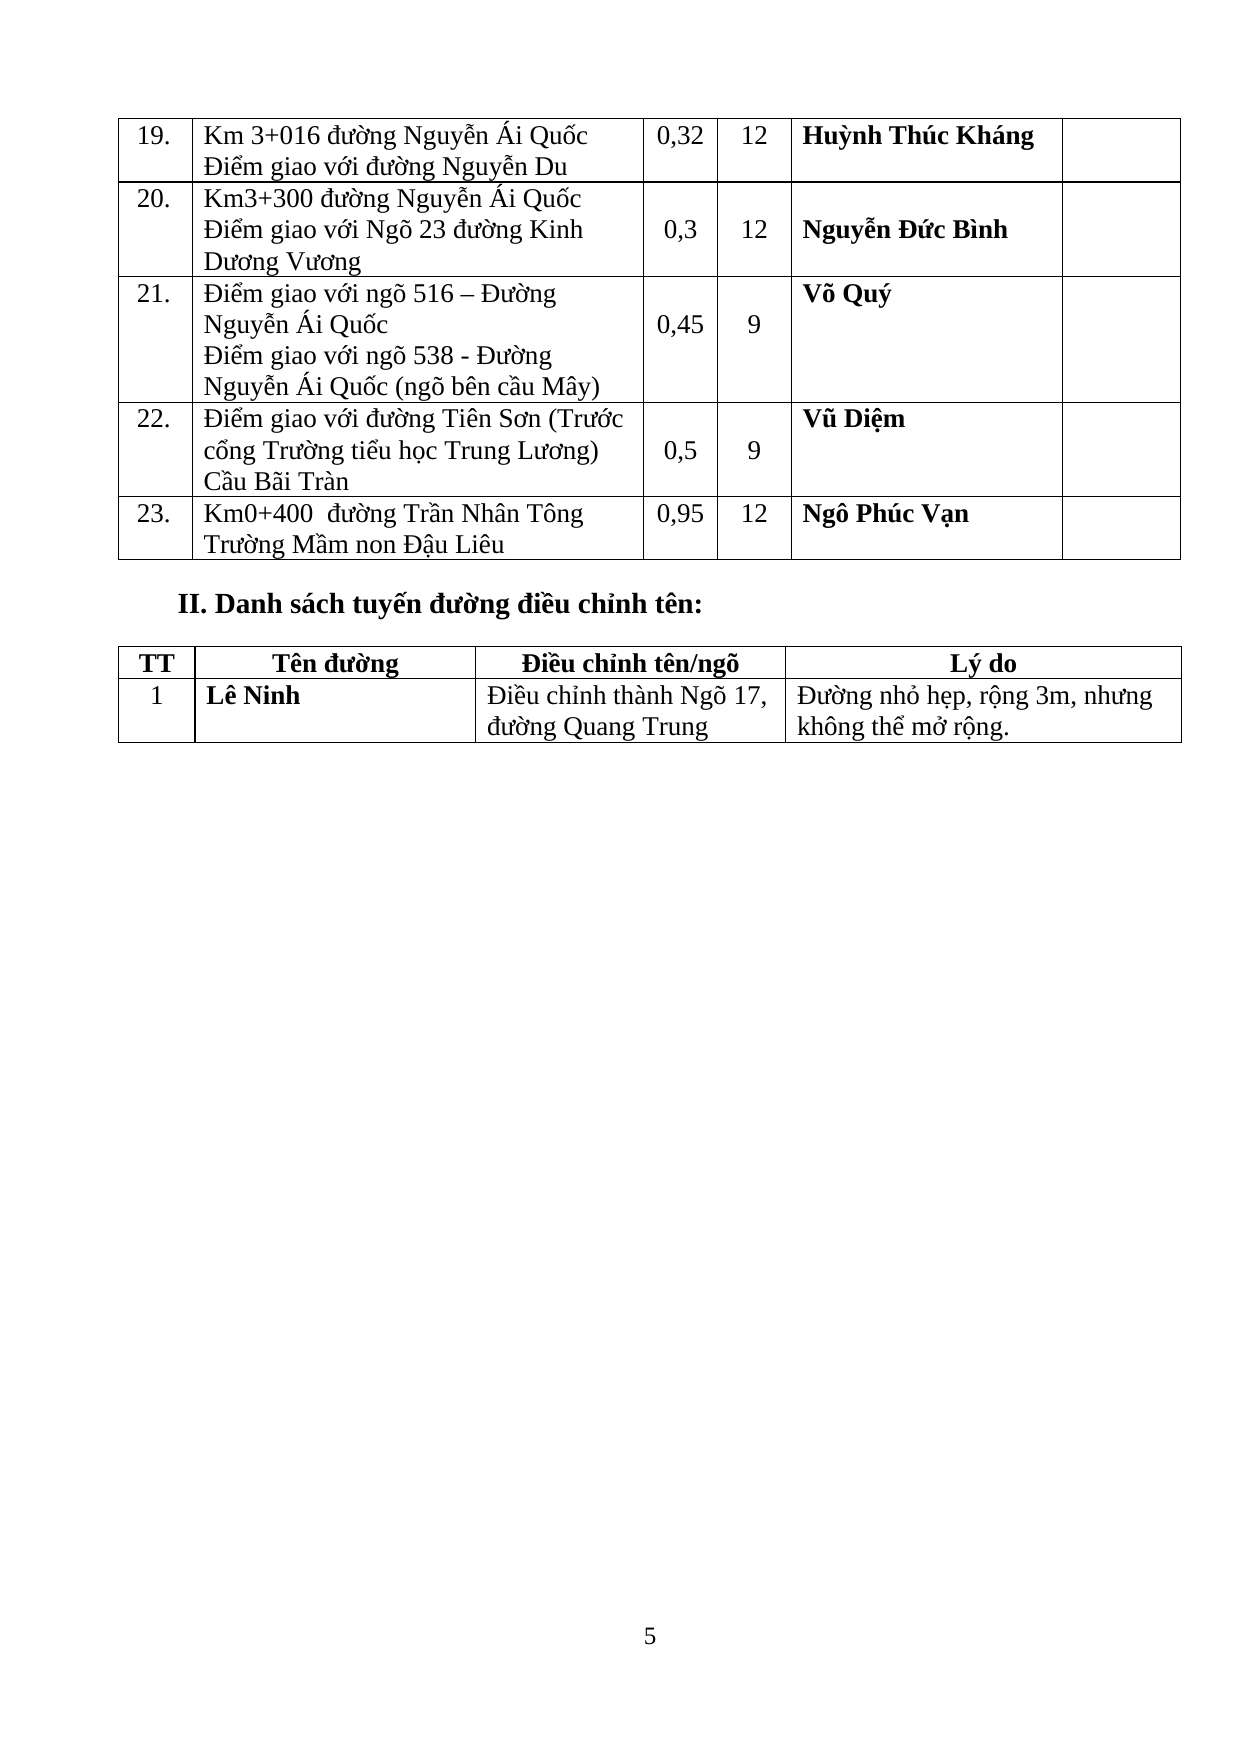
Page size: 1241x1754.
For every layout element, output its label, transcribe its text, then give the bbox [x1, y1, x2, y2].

table_cell 0,3 [644, 183, 717, 276]
table_cell 9 [718, 403, 791, 496]
table_cell Km 3+016 đường Nguyễn Ái Quốc Điểm giao với đường Nguyễn Du [193, 119, 643, 181]
table_cell 12 [718, 119, 791, 181]
table_cell Nguyễn Đức Bình [792, 183, 1062, 276]
table_cell Lê Ninh [196, 679, 475, 742]
table_cell Km3+300 đường Nguyễn Ái Quốc Điểm giao với Ngõ 23 đường Kinh Dương Vương [193, 183, 643, 276]
table_cell 1 [119, 679, 194, 742]
table_header Tên đường [196, 647, 475, 678]
table_cell [119, 277, 192, 402]
table_cell 9 [718, 277, 791, 402]
table_cell 12 [718, 497, 791, 559]
table_cell Huỳnh Thúc Kháng [792, 119, 1062, 181]
table_cell 12 [718, 183, 791, 276]
table_cell 0,32 [644, 119, 717, 181]
table_cell [1063, 183, 1180, 276]
table_cell [1063, 119, 1180, 181]
table_cell [119, 183, 192, 276]
table_header TT [119, 647, 194, 678]
table_cell Vũ Diệm [792, 403, 1062, 496]
table_cell 0,5 [644, 403, 717, 496]
table_cell Điều chỉnh thành Ngõ 17, đường Quang Trung [476, 679, 785, 742]
text II. Danh sách tuyến đường điều chỉnh tên: [177, 587, 1122, 620]
table_header Lý do [786, 647, 1181, 678]
table_cell Đường nhỏ hẹp, rộng 3m, nhưng không thể mở rộng. [786, 679, 1181, 742]
table_cell Võ Quý [792, 277, 1062, 402]
table_cell Điểm giao với ngõ 516 – Đường Nguyễn Ái Quốc Điểm giao với ngõ 538 - Đường Nguyễn Ái Quốc (ngõ bên cầu Mây) [193, 277, 643, 402]
table_cell [119, 497, 192, 559]
table_cell [1063, 403, 1180, 496]
table_cell 0,45 [644, 277, 717, 402]
table_header Điều chỉnh tên/ngõ [476, 647, 785, 678]
table_cell Km0+400 đường Trần Nhân Tông Trường Mầm non Đậu Liêu [193, 497, 643, 559]
table_cell 0,95 [644, 497, 717, 559]
table_cell [1063, 277, 1180, 402]
table_cell [1063, 497, 1180, 559]
table_cell Điểm giao với đường Tiên Sơn (Trước cổng Trường tiểu học Trung Lương) Cầu Bãi Tràn [193, 403, 643, 496]
table_cell [119, 119, 192, 181]
table_cell [119, 403, 192, 496]
table_cell Ngô Phúc Vạn [792, 497, 1062, 559]
